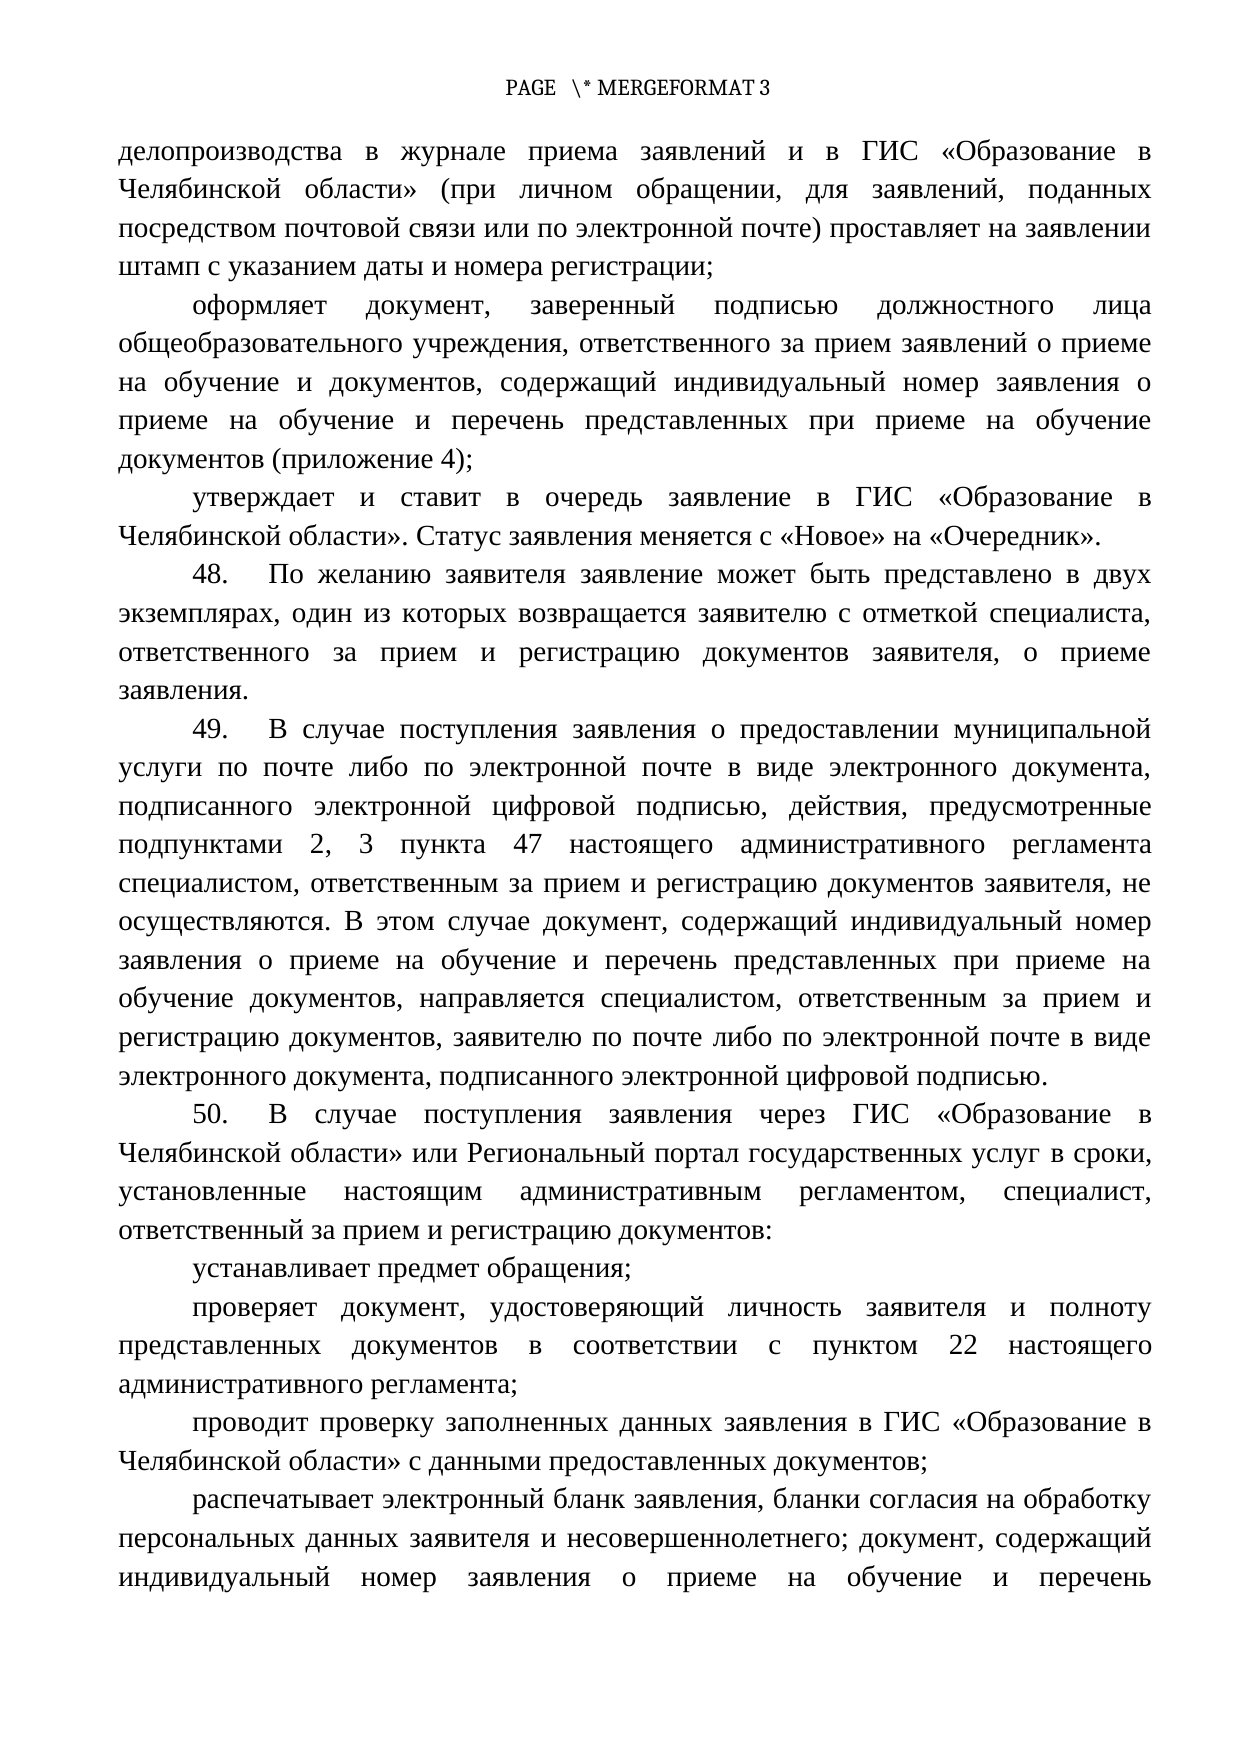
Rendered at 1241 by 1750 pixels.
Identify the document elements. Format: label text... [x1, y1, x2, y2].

list проверяет документ, удостоверяющий личность заявителя и полноту представленных документов в соответствии с пунктом 22 настоящего административного регламента; [118, 1289, 1152, 1399]
list устанавливает предмет обращения; [118, 1250, 1152, 1284]
list По желанию заявителя заявление может быть представлено в двух экземплярах, один из которых возвращается заявителю с отметкой специалиста, ответственного за прием и регистрацию документов заявителя, о приеме заявления. [118, 557, 1152, 706]
list утверждает и ставит в очередь заявление в ГИС «Образование в Челябинской области». Статус заявления меняется с «Новое» на «Очередник». [118, 479, 1152, 552]
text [118, 133, 1152, 282]
list проводит проверку заполненных данных заявления в ГИС «Образование в Челябинской области» с данными предоставленных документов; [118, 1404, 1152, 1477]
list В случае поступления заявления через ГИС «Образование в Челябинской области» или Региональный портал государственных услуг в сроки, установленные настоящим административным регламентом, специалист, ответственный за прием и регистрацию документов: [118, 1096, 1152, 1245]
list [118, 1482, 1152, 1592]
list В случае поступления заявления о предоставлении муниципальной услуги по почте либо по электронной почте в виде электронного документа, подписанного электронной цифровой подписью, действия, предусмотренные подпунктами 2, 3 пункта 47 настоящего административного регламента специалистом, ответственным за прием и регистрацию документов заявителя, не осуществляются. В этом случае документ, содержащий индивидуальный номер заявления о приеме на обучение и перечень представленных при приеме на обучение документов, направляется специалистом, ответственным за прием и регистрацию документов, заявителю по почте либо по электронной почте в виде электронного документа, подписанного электронной цифровой подписью. [118, 711, 1152, 1091]
text оформляет документ, заверенный подписью должностного лица общеобразовательного учреждения, ответственного за прием заявлений о приеме на обучение и документов, содержащий индивидуальный номер заявления о приеме на обучение и перечень представленных при приеме на обучение документов (приложение 4); [118, 287, 1152, 474]
